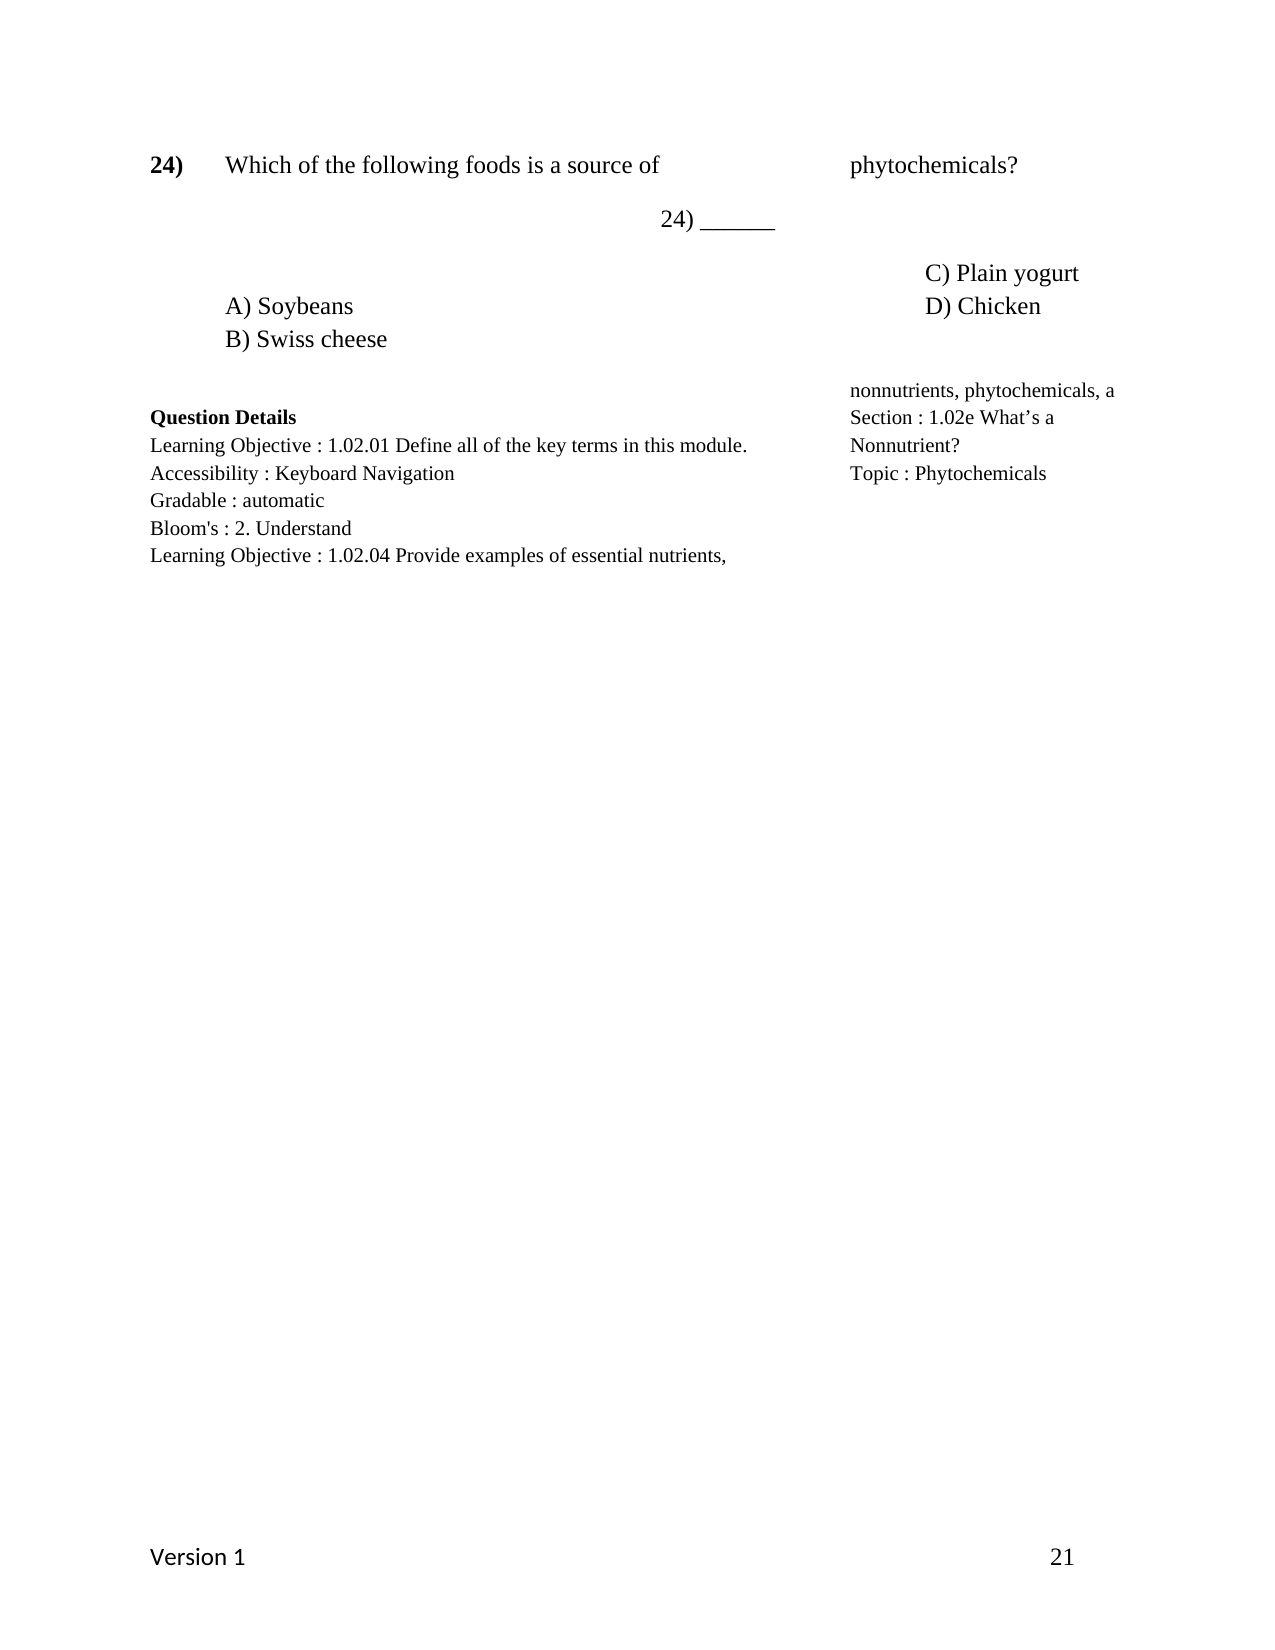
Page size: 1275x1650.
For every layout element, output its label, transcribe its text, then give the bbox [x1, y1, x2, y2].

text 24) Which of the following foods is a source of phytochemicals? [150, 150, 775, 179]
text 24) ______ [150, 204, 775, 233]
text Question Details Learning Objective : 1.02.01 Define all of the key terms in this module. Accessibility : Keyboard Navigation Gradable : automatic Bloom's : 2. Understand Learning Objective : 1.02.04 Provide examples of essential nutrients, nonnutrients, phytochemicals, a Section : 1.02e What’s a Nonnutrient? Topic : Phytochemicals [150, 378, 775, 567]
text 24) Which of the following foods is a source of phytochemicals? [850, 150, 1125, 179]
text A) Soybeans B) Swiss cheese C) Plain yogurt D) Chicken [850, 258, 1125, 352]
text A) Soybeans B) Swiss cheese C) Plain yogurt D) Chicken [150, 258, 775, 352]
text Question Details Learning Objective : 1.02.01 Define all of the key terms in this module. Accessibility : Keyboard Navigation Gradable : automatic Bloom's : 2. Understand Learning Objective : 1.02.04 Provide examples of essential nutrients, nonnutrients, phytochemicals, a Section : 1.02e What’s a Nonnutrient? Topic : Phytochemicals [850, 378, 1125, 484]
